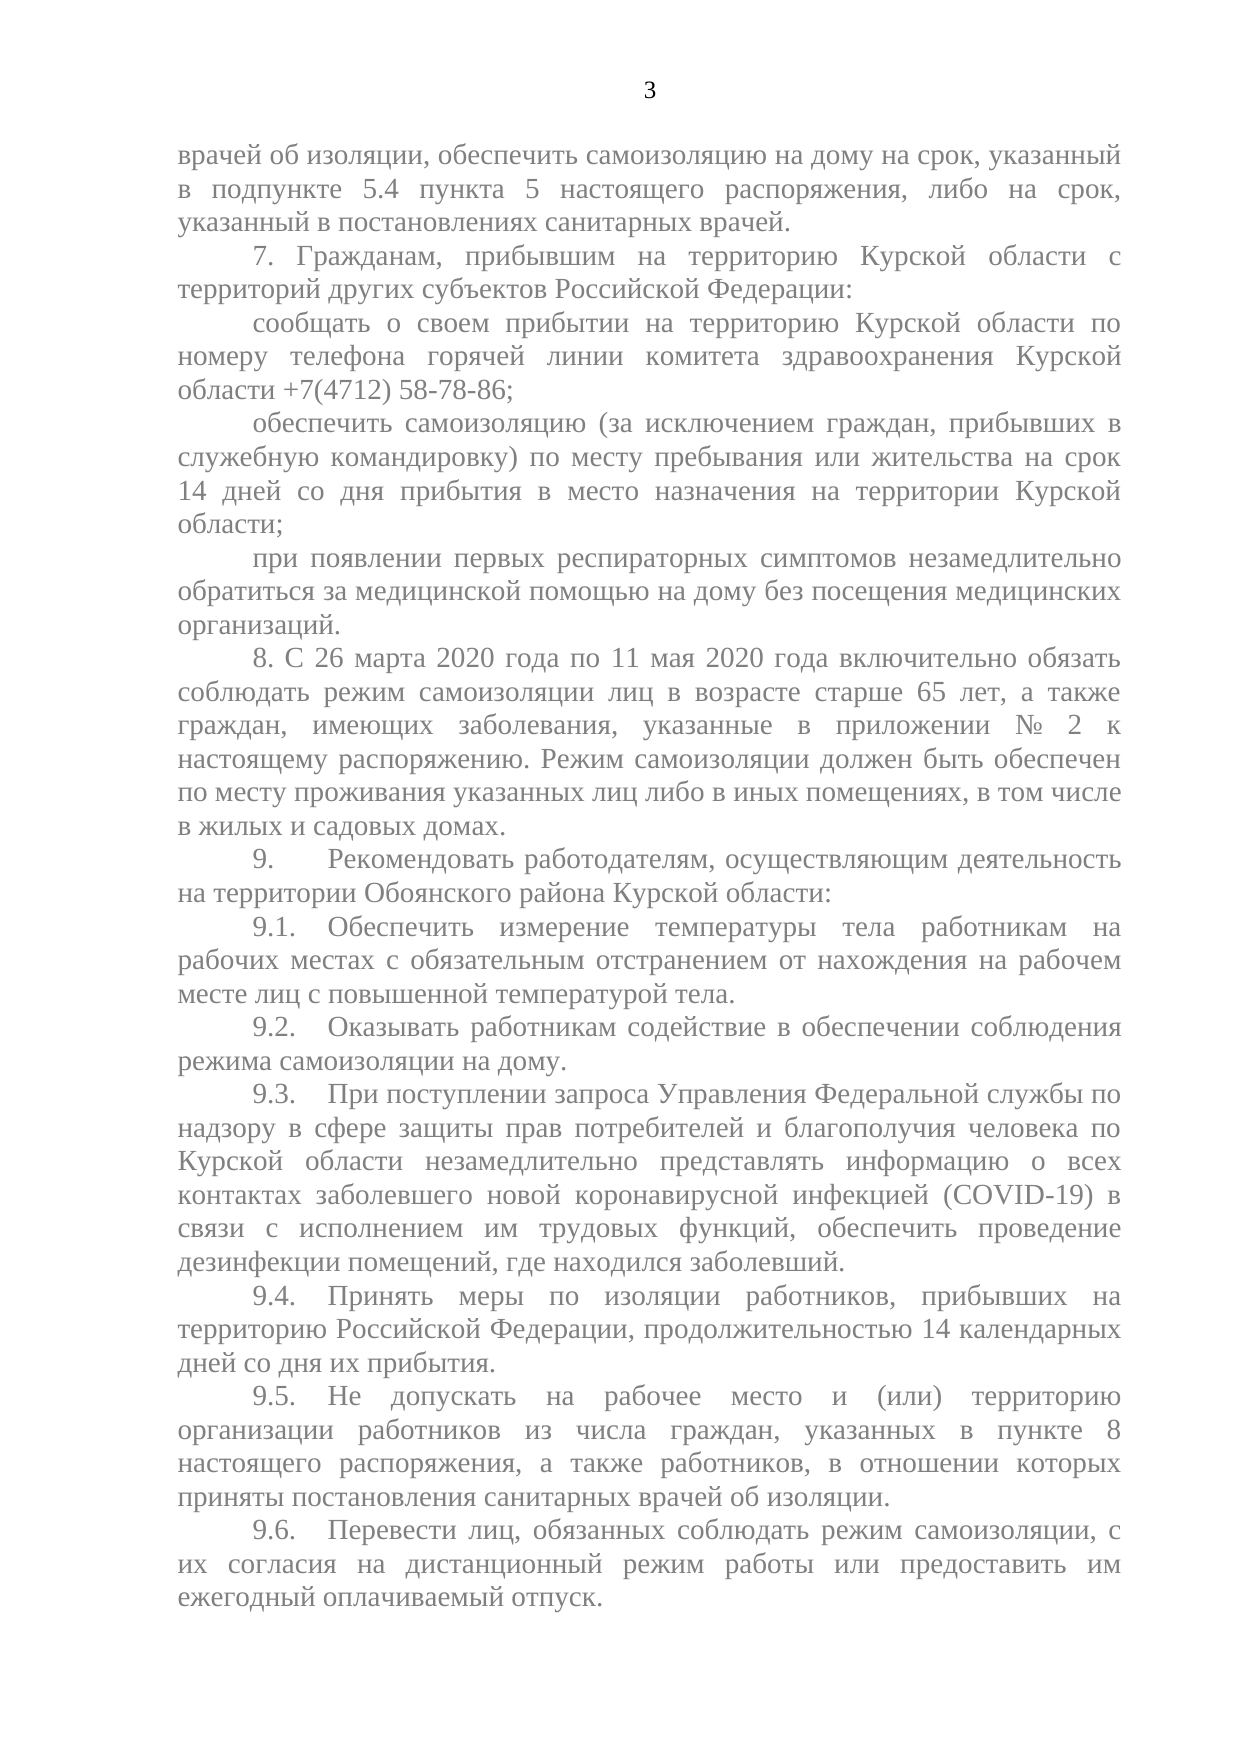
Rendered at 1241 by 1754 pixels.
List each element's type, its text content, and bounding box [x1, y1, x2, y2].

text 9.3. При поступлении запроса Управления Федеральной службы по надзору в сфере защиты прав потребителей и благополучия человека по Курской области незамедлительно представлять информацию о всех контактах заболевшего новой коронавирусной инфекцией (COVID-19) в связи с исполнением им трудовых функций, обеспечить проведение дезинфекции помещений, где находился заболевший. [177, 1076, 1122, 1278]
text 7. Гражданам, прибывшим на территорию Курской области с территорий других субъектов Российской Федерации: [177, 238, 1122, 305]
text 9.4. Принять меры по изоляции работников, прибывших на территорию Российской Федерации, продолжительностью 14 календарных дней со дня их прибытия. [177, 1278, 1122, 1378]
text 9.1. Обеспечить измерение температуры тела работникам на рабочих местах с обязательным отстранением от нахождения на рабочем месте лиц с повышенной температурой тела. [177, 909, 1122, 1009]
text 9.6. Перевести лиц, обязанных соблюдать режим самоизоляции, с их согласия на дистанционный режим работы или предоставить им ежегодный оплачиваемый отпуск. [177, 1512, 1122, 1613]
text 9.5. Не допускать на рабочее место и (или) территорию организации работников из числа граждан, указанных в пункте 8 настоящего распоряжения, а также работников, в отношении которых приняты постановления санитарных врачей об изоляции. [177, 1378, 1122, 1512]
text сообщать о своем прибытии на территорию Курской области по номеру телефона горячей линии комитета здравоохранения Курской области +7(4712) 58-78-86; [177, 305, 1122, 406]
text 8. С 26 марта 2020 года по 11 мая 2020 года включительно обязать соблюдать режим самоизоляции лиц в возрасте старше 65 лет, а также граждан, имеющих заболевания, указанные в приложении № 2 к настоящему распоряжению. Режим самоизоляции должен быть обеспечен по месту проживания указанных лиц либо в иных помещениях, в том числе в жилых и садовых домах. [177, 640, 1122, 842]
text обеспечить самоизоляцию (за исключением граждан, прибывших в служебную командировку) по месту пребывания или жительства на срок 14 дней со дня прибытия в место назначения на территории Курской области; [177, 406, 1122, 540]
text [177, 137, 1122, 238]
text при появлении первых респираторных симптомов незамедлительно обратиться за медицинской помощью на дому без посещения медицинских организаций. [177, 540, 1122, 640]
text 9.2. Оказывать работникам содействие в обеспечении соблюдения режима самоизоляции на дому. [177, 1009, 1122, 1076]
text 9. Рекомендовать работодателям, осуществляющим деятельность на территории Обоянского района Курской области: [177, 842, 1122, 909]
